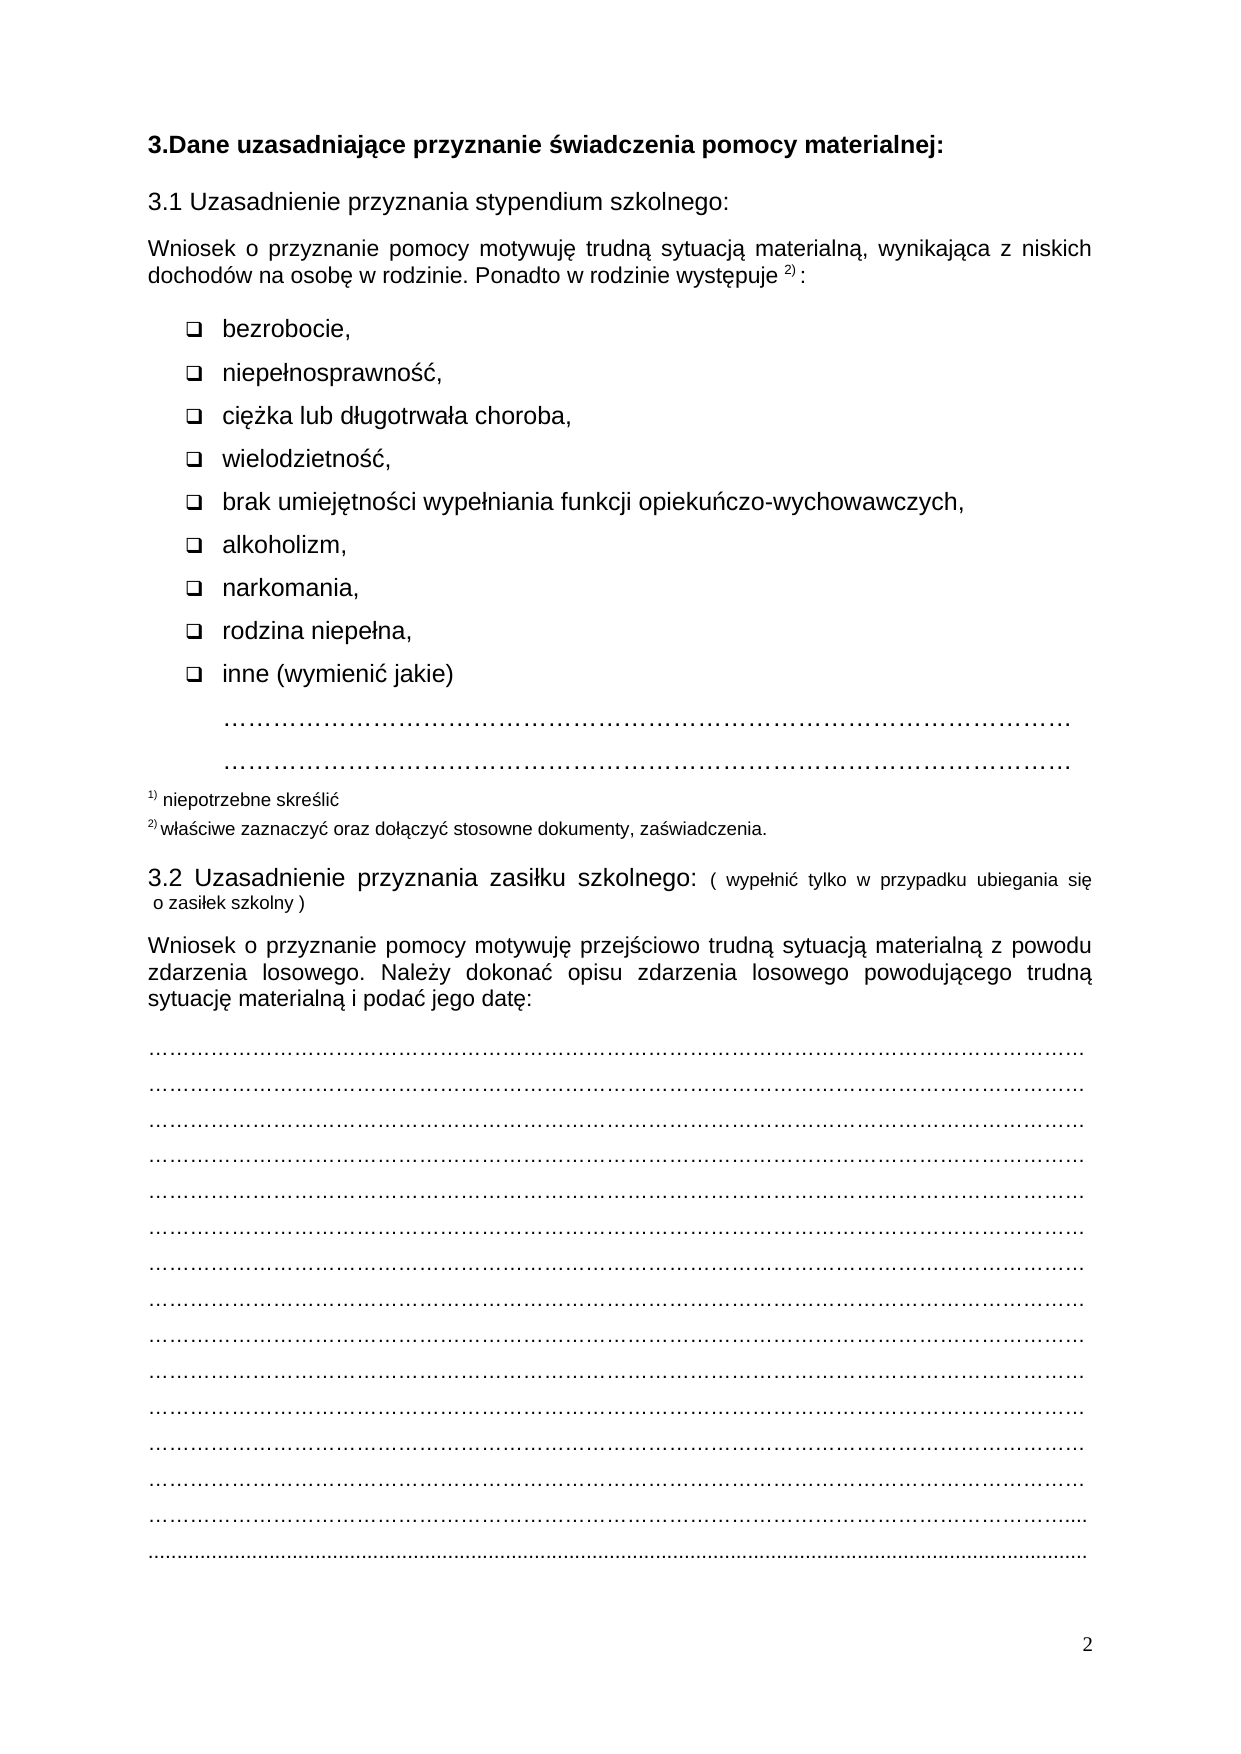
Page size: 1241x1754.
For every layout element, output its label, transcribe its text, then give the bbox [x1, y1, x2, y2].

text Wniosek o przyznanie pomocy motywuję przejściowo trudną sytuacją materialną z powodu zdarzenia losowego. Należy dokonać opisu zdarzenia losowego powodującego trudną sytuację materialną i podać jego datę: [148, 932, 1092, 1012]
list brak umiejętności wypełniania funkcji opiekuńczo-wychowawczych, [185, 487, 1092, 516]
list inne (wymienić jakie) …………………………………………………………………………………………………………………………………………………………………………………… [185, 659, 1092, 774]
text 3.1 Uzasadnienie przyznania stypendium szkolnego: [148, 187, 1092, 216]
list ciężka lub długotrwała choroba, [185, 401, 1092, 429]
list niepełnosprawność, [185, 357, 1092, 386]
text 2) właściwe zaznaczyć oraz dołączyć stosowne dokumenty, zaświadczenia. [148, 817, 1092, 839]
text ……………………………………………………………………………………………………………………………………………………………………………………………………………………………………………………………………………………………………………………………………………………………………………………………………………………………………………………………………………………………………………………………………………………………………………………………………………………………………………………………………………………………………………………………………………………………………………………………………………………………………………………………………………………………………………………………………………………………………………………………………………………………………………………………………………………………………………………………………………………………………………………………………………………………………………………………………………………………………………………………………………………………………………………………………………………………………………………………………………………………………………………………………………………………………………………………………………………………………………………………………………………………………………………………………………....................................................................................................................................................................... [148, 1036, 1092, 1563]
list bezrobocie, [185, 314, 1092, 343]
text 1) niepotrzebne skreślić [148, 789, 1092, 810]
list wielodzietność, [185, 444, 1092, 472]
list rodzina niepełna, [185, 616, 1092, 645]
text Wniosek o przyznanie pomocy motywuję trudną sytuacją materialną, wynikająca z niskich dochodów na osobę w rodzinie. Ponadto w rodzinie występuje 2) : [148, 235, 1092, 288]
list alkoholizm, [185, 530, 1092, 559]
text 3.Dane uzasadniające przyznanie świadczenia pomocy materialnej: [148, 130, 1092, 159]
text 3.2 Uzasadnienie przyznania zasiłku szkolnego: ( wypełnić tylko w przypadku ubiegania się o zasiłek szkolny ) [148, 863, 1092, 913]
list narkomania, [185, 573, 1092, 602]
